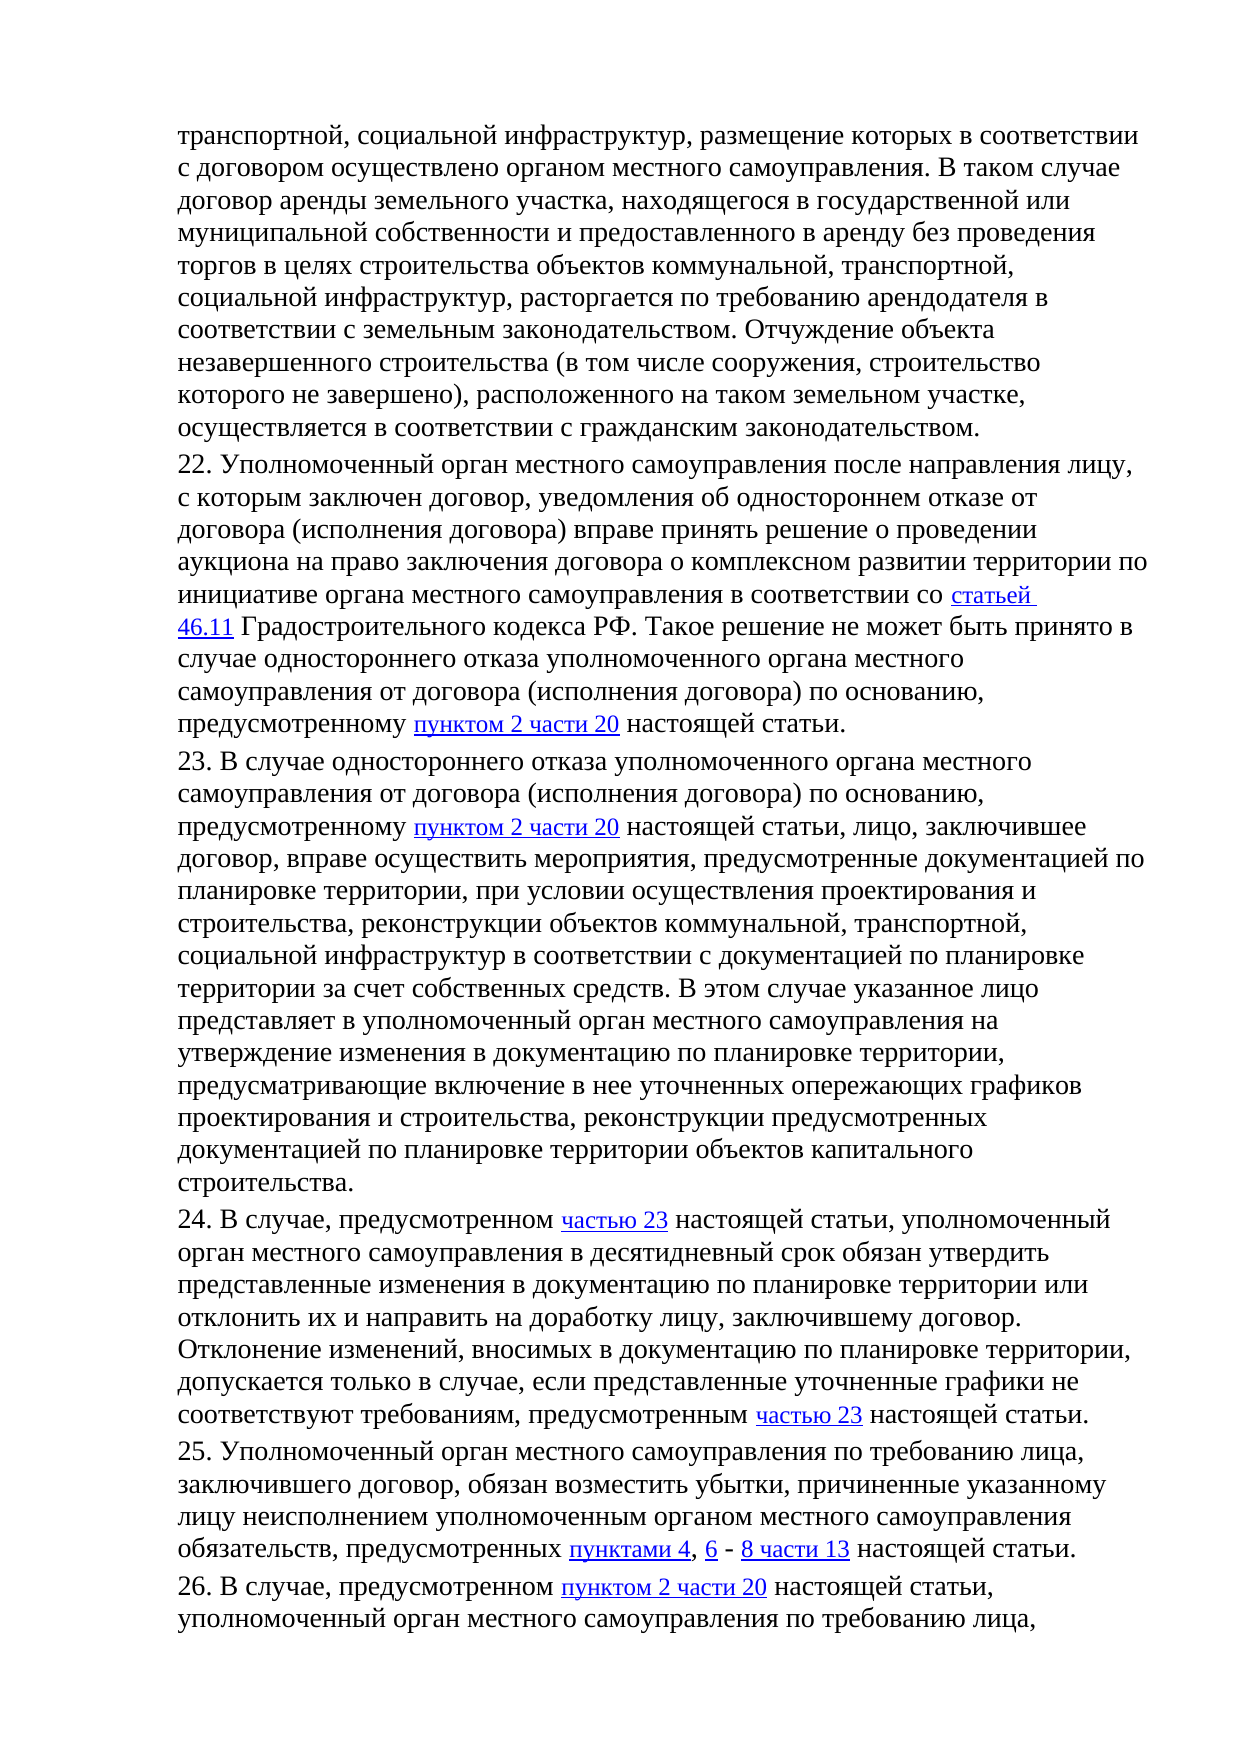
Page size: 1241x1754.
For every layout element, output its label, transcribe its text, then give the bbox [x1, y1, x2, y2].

text 22. Уполномоченный орган местного самоуправления после направления лицу, с которым заключен договор, уведомления об одностороннем отказе от договора (исполнения договора) вправе принять решение о проведении аукциона на право заключения договора о комплексном развитии территории по инициативе органа местного самоуправления в соответствии со статьей 46.11 Градостроительного кодекса РФ. Такое решение не может быть принято в случае одностороннего отказа уполномоченного органа местного самоуправления от договора (исполнения договора) по основанию, предусмотренному пунктом 2 части 20 настоящей статьи. [177, 447, 1152, 739]
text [177, 1569, 1152, 1634]
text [177, 118, 1152, 442]
text 23. В случае одностороннего отказа уполномоченного органа местного самоуправления от договора (исполнения договора) по основанию, предусмотренному пунктом 2 части 20 настоящей статьи, лицо, заключившее договор, вправе осуществить мероприятия, предусмотренные документацией по планировке территории, при условии осуществления проектирования и строительства, реконструкции объектов коммунальной, транспортной, социальной инфраструктур в соответствии с документацией по планировке территории за счет собственных средств. В этом случае указанное лицо представляет в уполномоченный орган местного самоуправления на утверждение изменения в документацию по планировке территории, предусматривающие включение в нее уточненных опережающих графиков проектирования и строительства, реконструкции предусмотренных документацией по планировке территории объектов капитального строительства. [177, 744, 1152, 1197]
text 25. Уполномоченный орган местного самоуправления по требованию лица, заключившего договор, обязан возместить убытки, причиненные указанному лицу неисполнением уполномоченным органом местного самоуправления обязательств, предусмотренных пунктами 4, 6 - 8 части 13 настоящей статьи. [177, 1434, 1152, 1564]
text 24. В случае, предусмотренном частью 23 настоящей статьи, уполномоченный орган местного самоуправления в десятидневный срок обязан утвердить представленные изменения в документацию по планировке территории или отклонить их и направить на доработку лицу, заключившему договор. Отклонение изменений, вносимых в документацию по планировке территории, допускается только в случае, если представленные уточненные графики не соответствуют требованиям, предусмотренным частью 23 настоящей статьи. [177, 1202, 1152, 1429]
